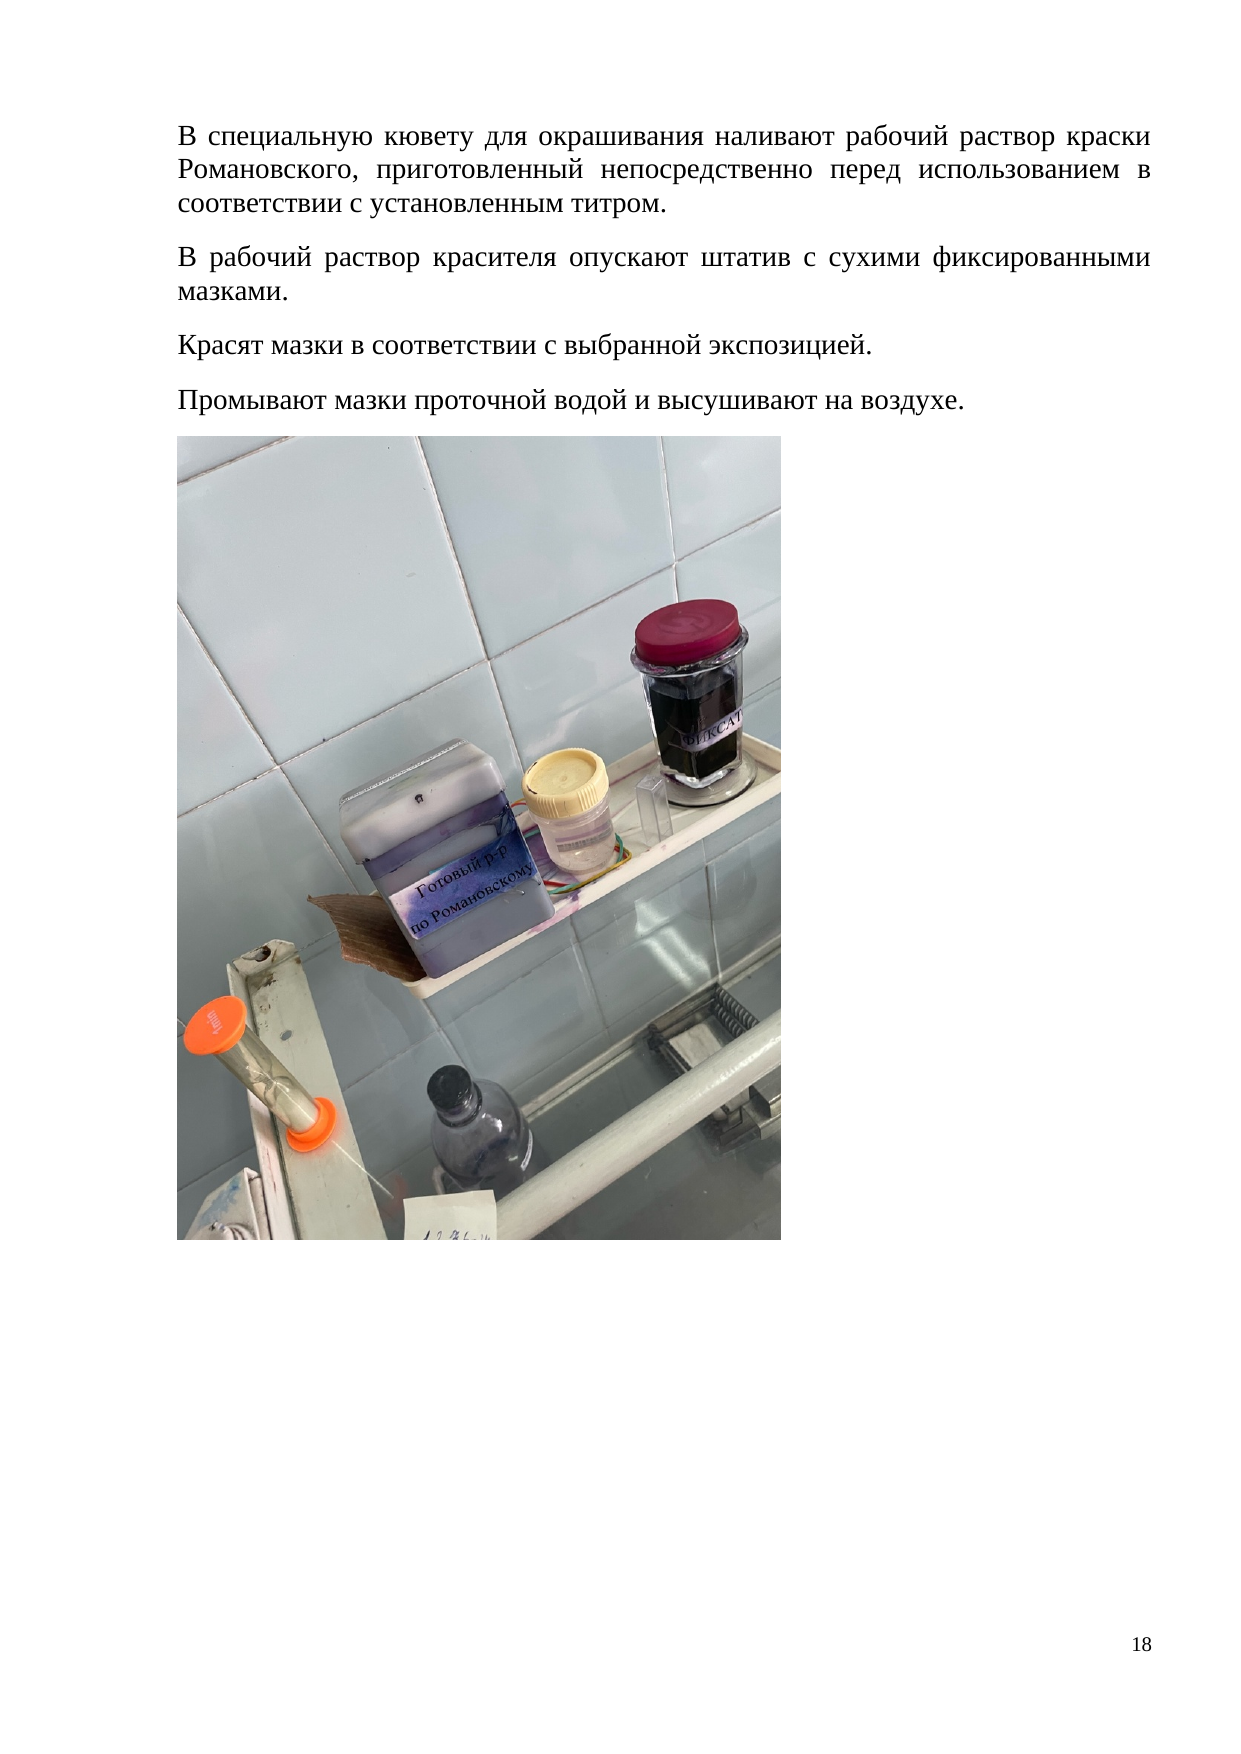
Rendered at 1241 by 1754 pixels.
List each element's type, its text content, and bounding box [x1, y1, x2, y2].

text В специальную кювету для окрашивания наливают рабочий раствор краски Романовского, приготовленный непосредственно перед использованием в соответствии с установленным титром. [177, 118, 1152, 219]
text Красят мазки в соответствии с выбранной экспозицией. [177, 327, 1152, 361]
picture [177, 436, 781, 1240]
text Промывают мазки проточной водой и высушивают на воздухе. [177, 382, 1152, 415]
text В рабочий раствор красителя опускают штатив с сухими фиксированными мазками. [177, 239, 1152, 307]
